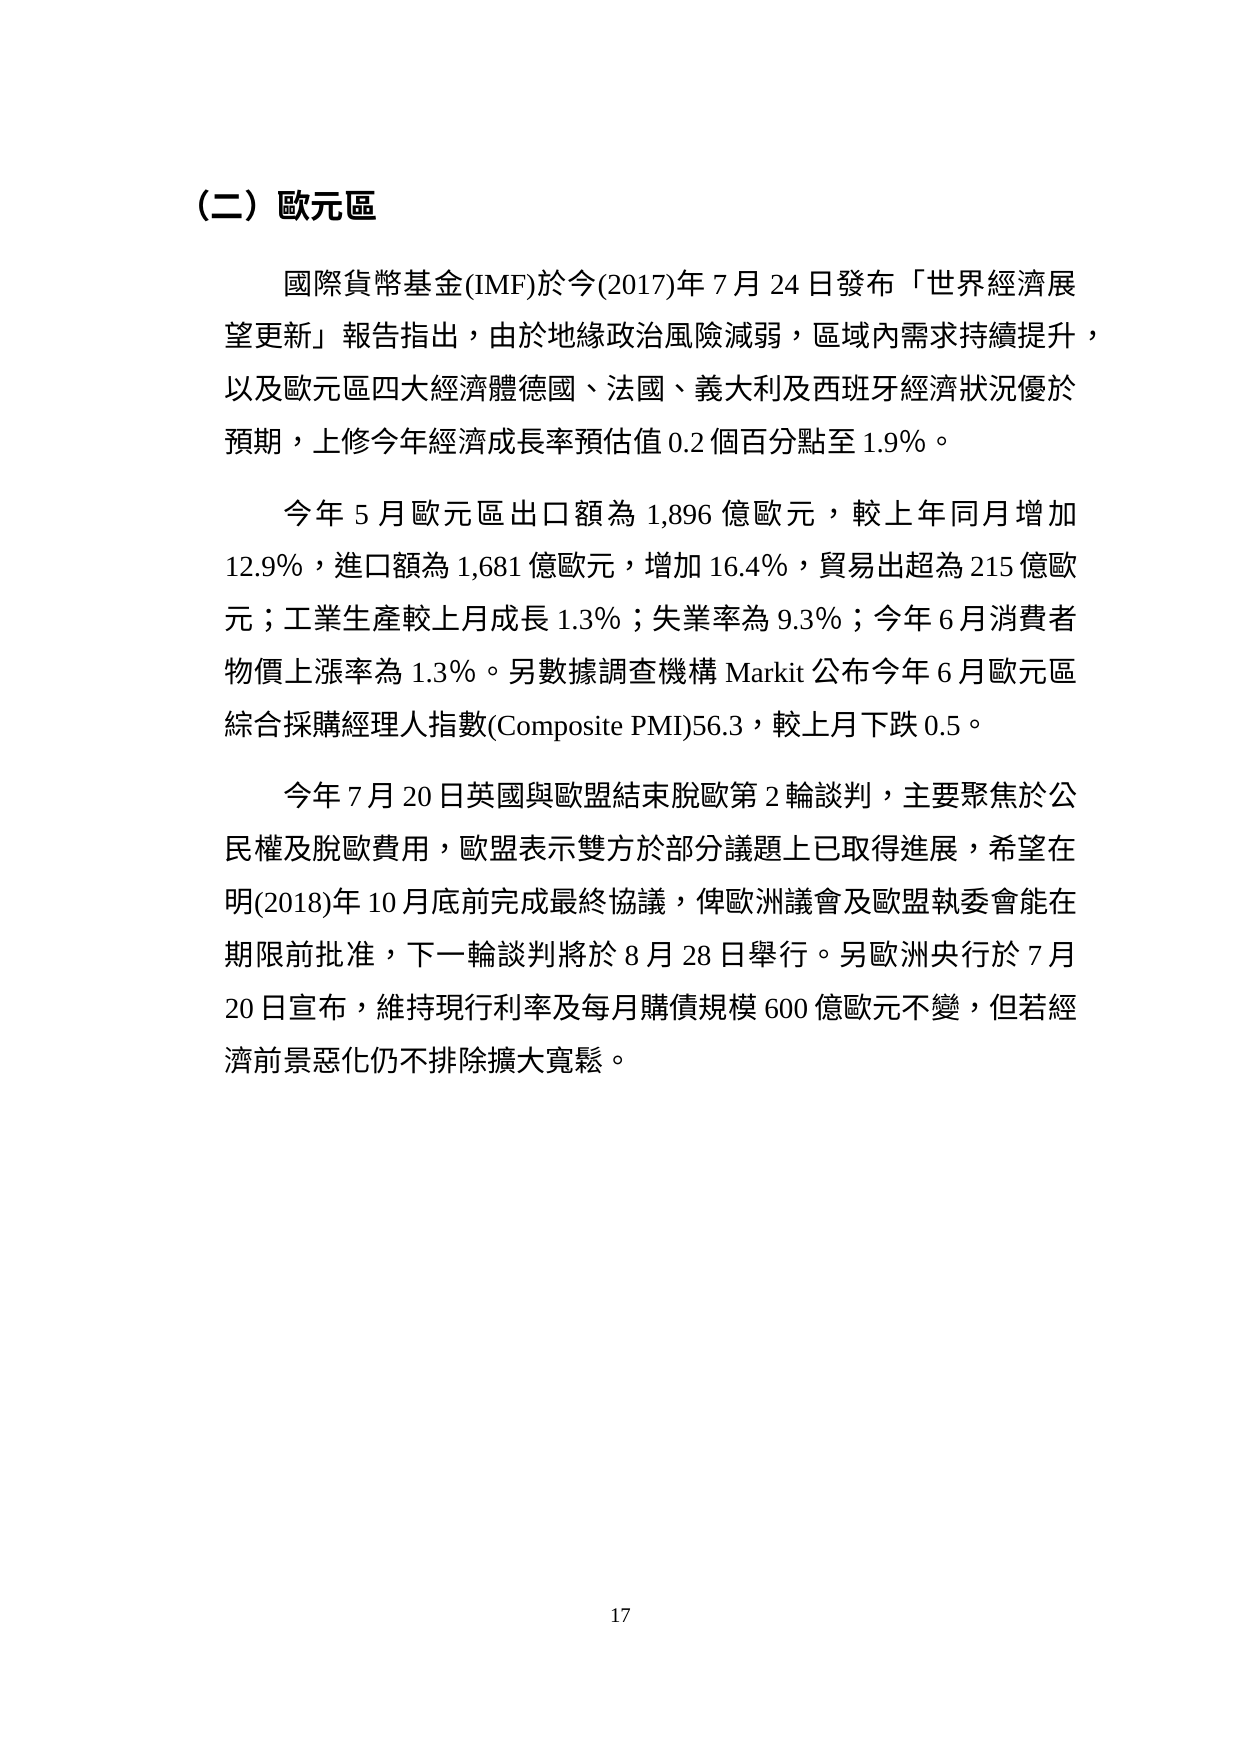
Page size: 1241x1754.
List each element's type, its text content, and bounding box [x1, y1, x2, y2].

text 今年5月歐元區出口額為1,896億歐元，較上年同月增加12.9％，進口額為1,681億歐元，增加16.4％，貿易出超為215億歐元；工業生產較上月成長1.3％；失業率為9.3％；今年6月消費者物價上漲率為1.3％。另數據調查機構Markit公布今年6月歐元區綜合採購經理人指數(Composite PMI)56.3，較上月下跌0.5。 [224, 490, 1078, 744]
text 國際貨幣基金(IMF)於今(2017)年7月24日發布「世界經濟展望更新」報告指出，由於地緣政治風險減弱，區域內需求持續提升，以及歐元區四大經濟體德國、法國、義大利及西班牙經濟狀況優於預期，上修今年經濟成長率預估值0.2個百分點至1.9％。 [224, 260, 1078, 461]
text （二）歐元區 [177, 166, 1069, 241]
text 今年7月20日英國與歐盟結束脫歐第2輪談判，主要聚焦於公民權及脫歐費用，歐盟表示雙方於部分議題上已取得進展，希望在明(2018)年10月底前完成最終協議，俾歐洲議會及歐盟執委會能在期限前批准，下一輪談判將於8月28日舉行。另歐洲央行於7月20日宣布，維持現行利率及每月購債規模600億歐元不變，但若經濟前景惡化仍不排除擴大寬鬆。 [224, 773, 1078, 1079]
